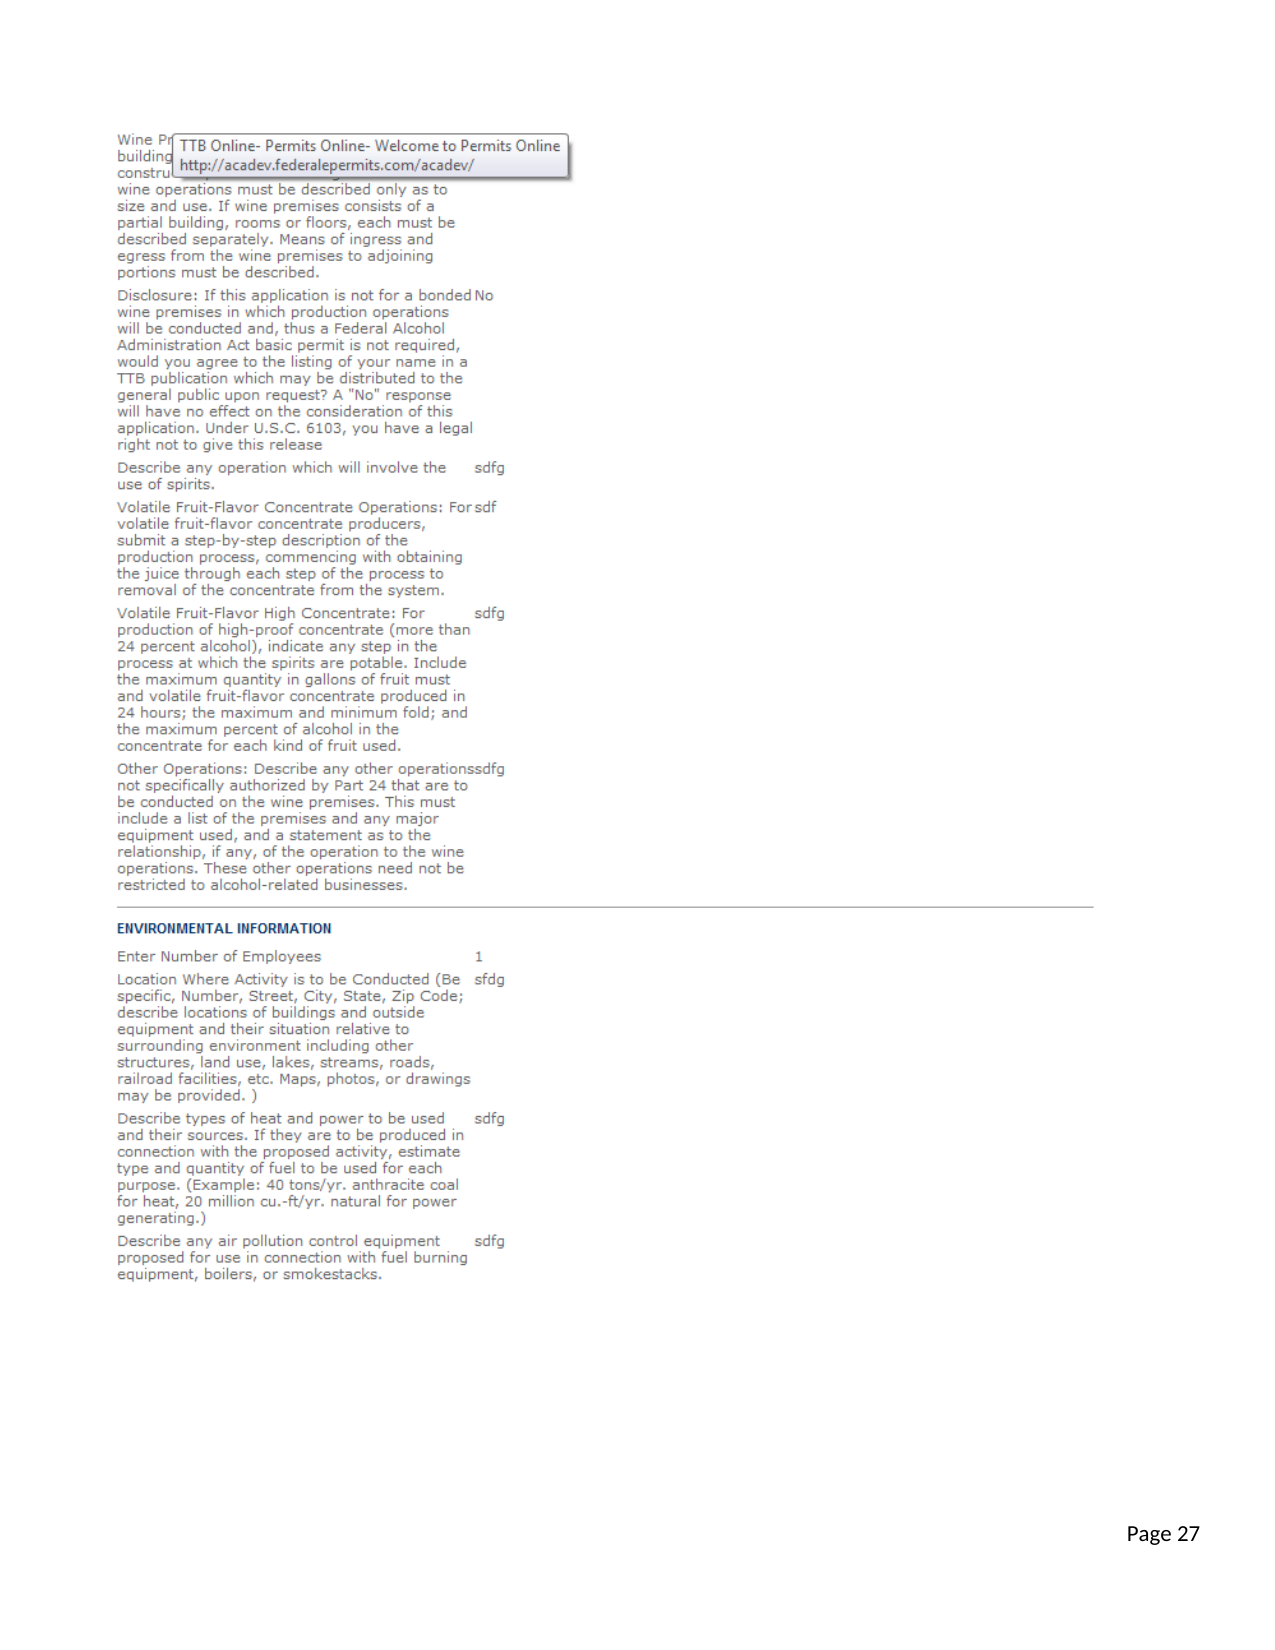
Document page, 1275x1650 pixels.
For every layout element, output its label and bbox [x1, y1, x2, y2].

picture [75, 128, 1200, 1287]
